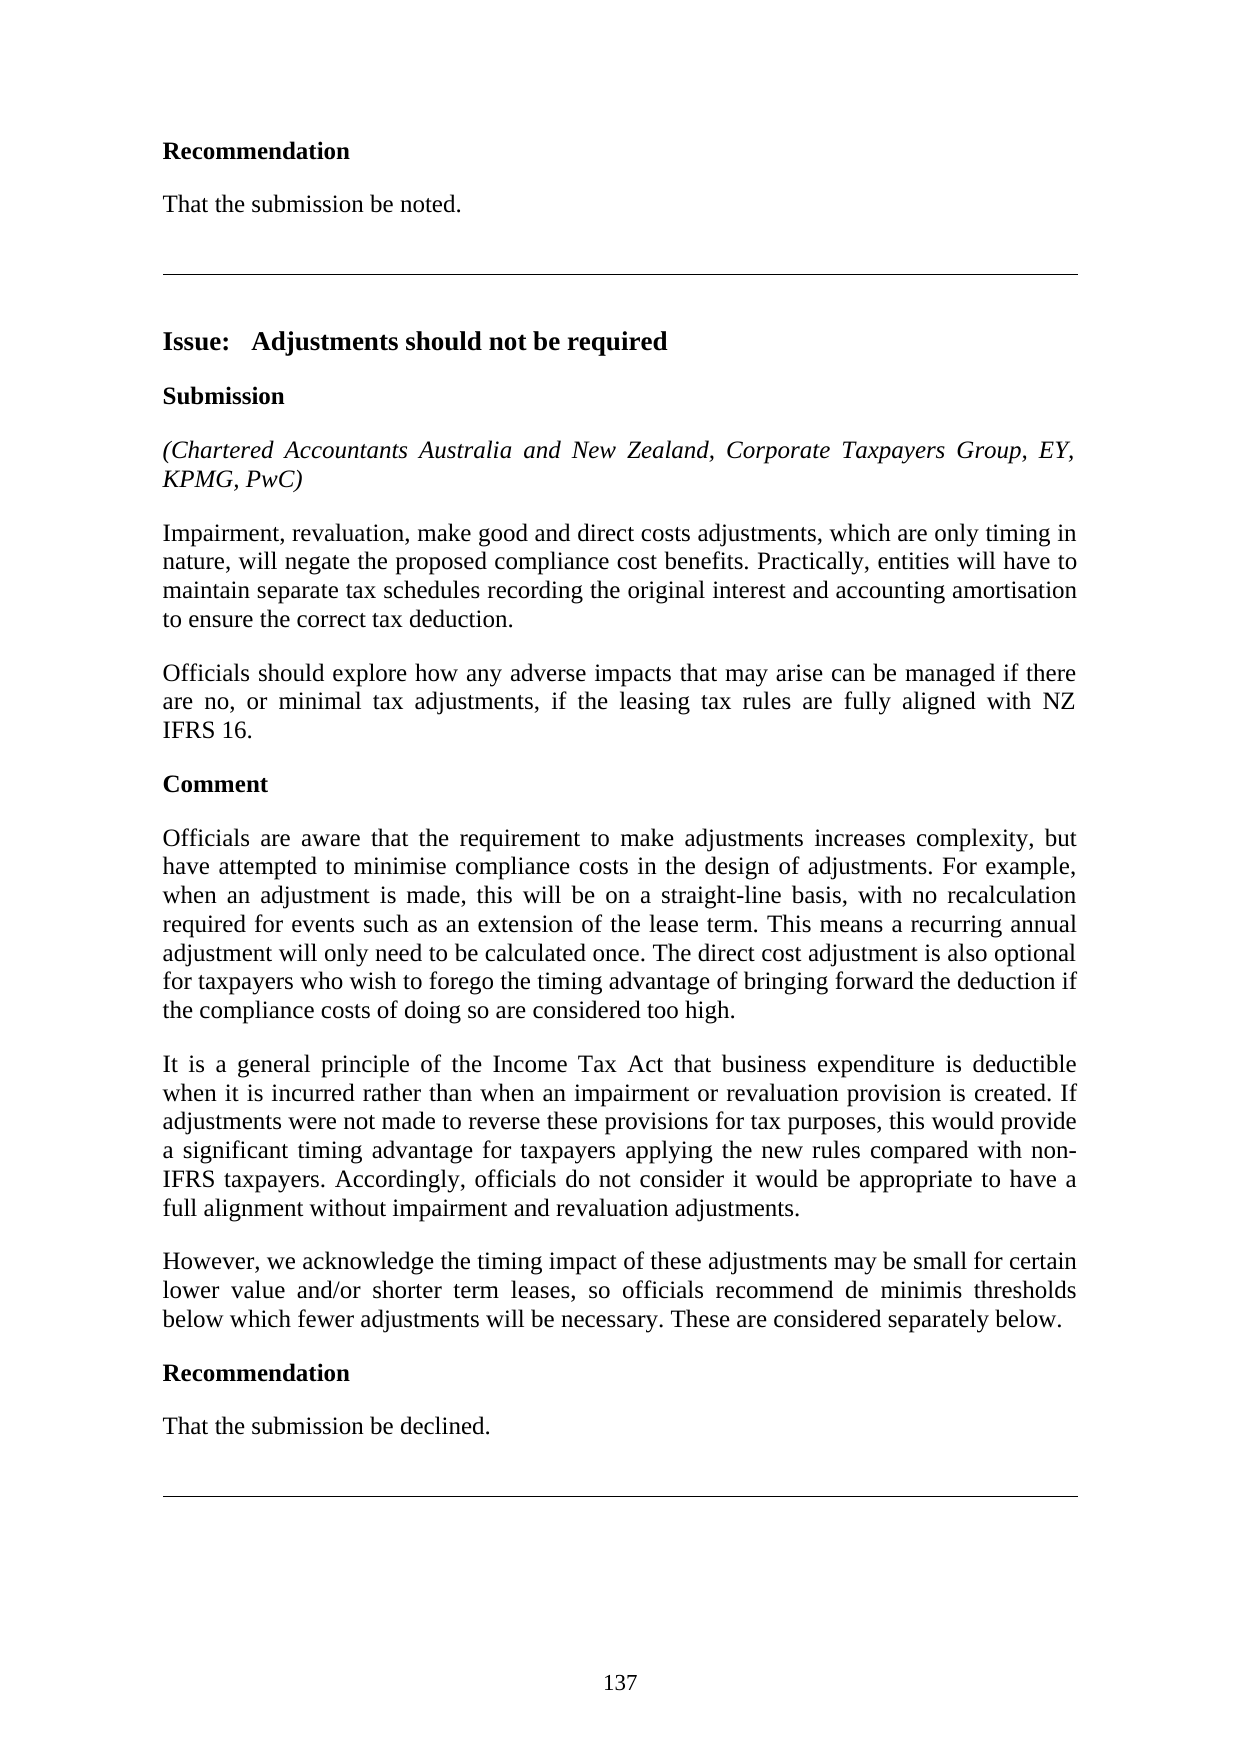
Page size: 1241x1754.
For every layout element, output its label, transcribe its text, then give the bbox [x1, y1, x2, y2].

text However, we acknowledge the timing impact of these adjustments may be small for certain lower value and/or shorter term leases, so officials recommend de minimis thresholds below which fewer adjustments will be necessary. These are considered separately below. [162, 1246, 1078, 1333]
text It is a general principle of the Income Tax Act that business expenditure is deductible when it is incurred rather than when an impairment or revaluation provision is created. If adjustments were not made to reverse these provisions for tax purposes, this would provide a significant timing advantage for taxpayers applying the new rules compared with non-IFRS taxpayers. Accordingly, officials do not consider it would be appropriate to have a full alignment without impairment and revaluation adjustments. [162, 1049, 1078, 1221]
subtitle Comment [162, 769, 1078, 798]
subtitle Recommendation [162, 136, 1078, 164]
text That the submission be noted. [162, 189, 1078, 218]
text Officials are aware that the requirement to make adjustments increases complexity, but have attempted to minimise compliance costs in the design of adjustments. For example, when an adjustment is made, this will be on a straight-line basis, with no recalculation required for events such as an extension of the lease term. This means a recurring annual adjustment will only need to be calculated once. The direct cost adjustment is also optional for taxpayers who wish to forego the timing advantage of bringing forward the deduction if the compliance costs of doing so are considered too high. [162, 823, 1078, 1024]
text Officials should explore how any adverse impacts that may arise can be managed if there are no, or minimal tax adjustments, if the leasing tax rules are fully aligned with NZ IFRS 16. [162, 658, 1078, 744]
subtitle Issue: Adjustments should not be required [162, 325, 1078, 356]
text Impairment, revaluation, make good and direct costs adjustments, which are only timing in nature, will negate the proposed compliance cost benefits. Practically, entities will have to maintain separate tax schedules recording the original interest and accounting amortisation to ensure the correct tax deduction. [162, 518, 1078, 633]
subtitle Recommendation [162, 1358, 1078, 1386]
text (Chartered Accountants Australia and New Zealand, Corporate Taxpayers Group, EY, KPMG, PwC) [162, 435, 1078, 493]
text That the submission be declined. [162, 1411, 1078, 1440]
subtitle Submission [162, 381, 1078, 410]
